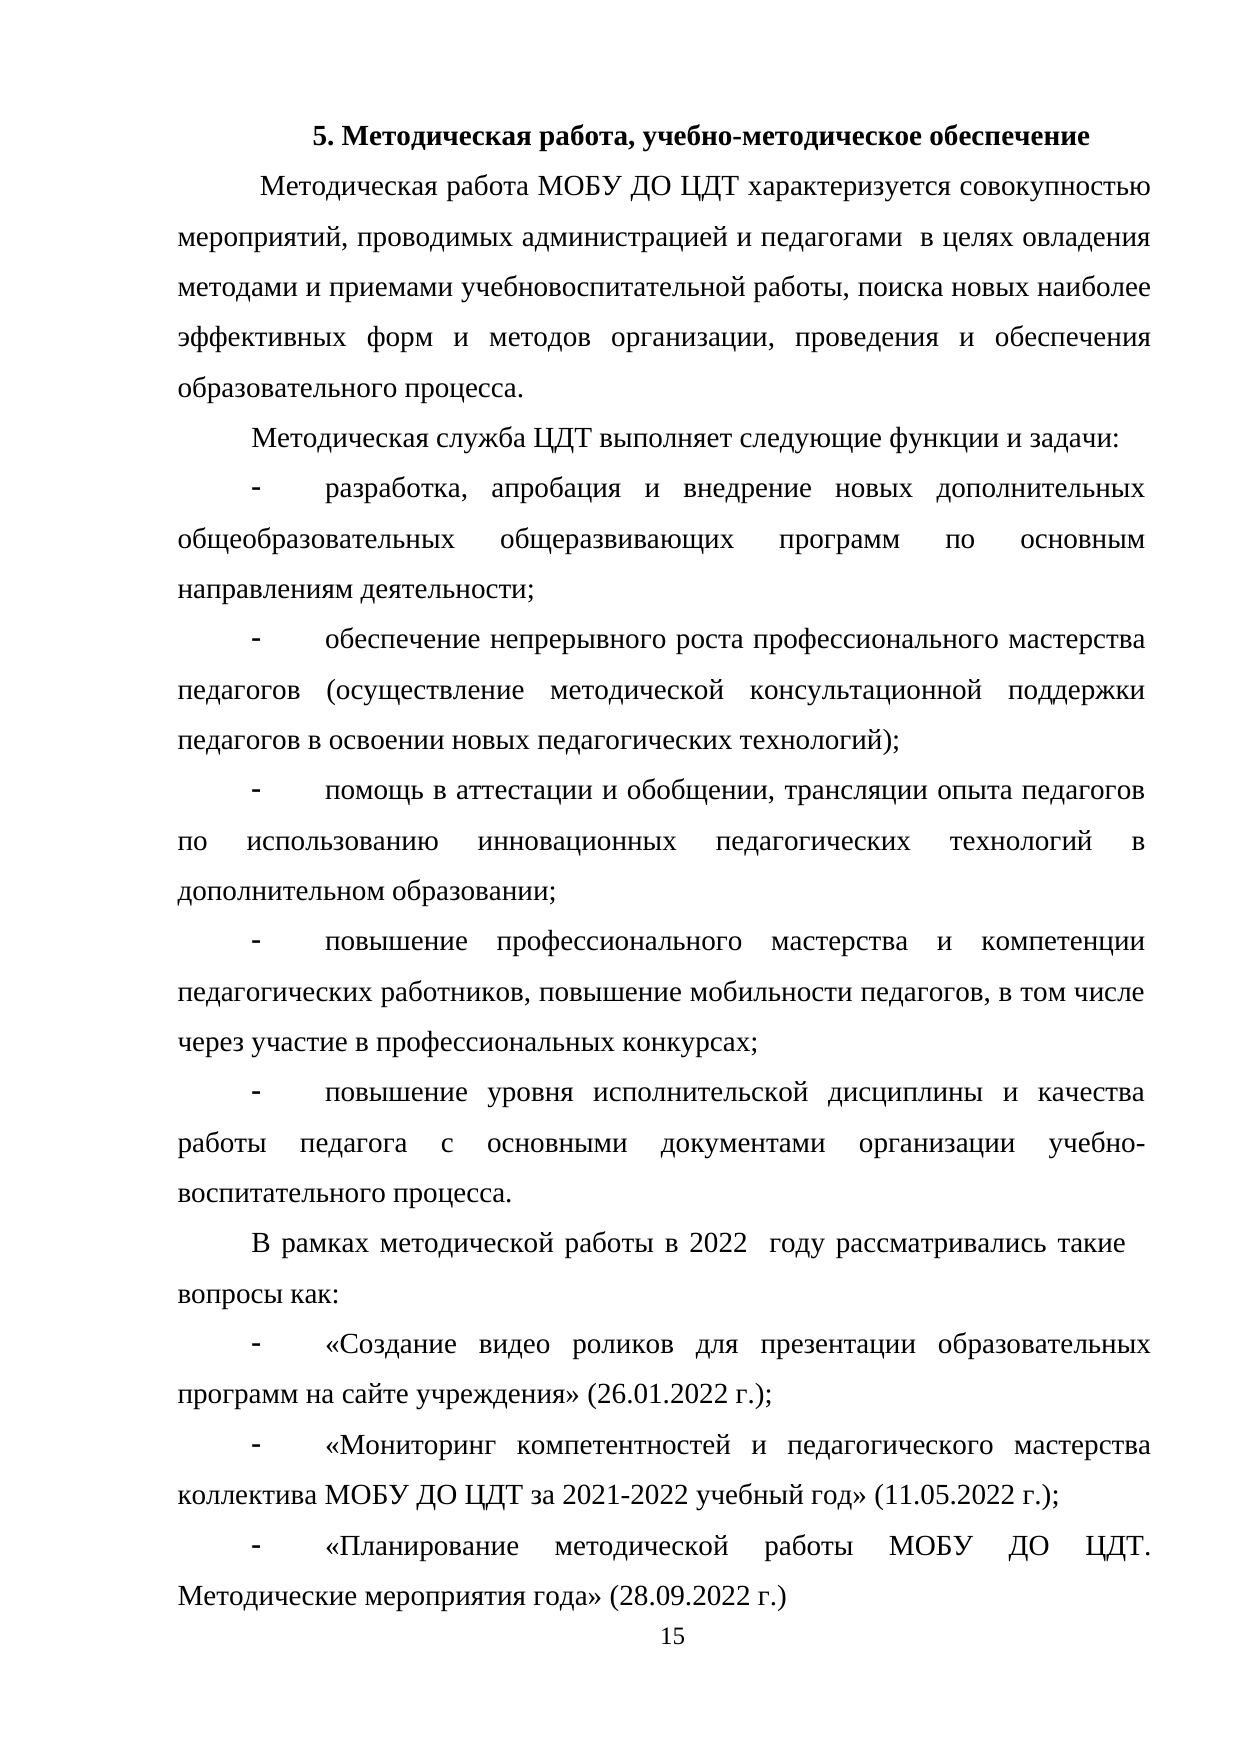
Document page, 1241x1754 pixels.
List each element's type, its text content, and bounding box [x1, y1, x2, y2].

list помощь в аттестации и обобщении, трансляции опыта педагогов по использованию инновационных педагогических технологий в дополнительном образовании; [177, 772, 1146, 907]
list повышение профессионального мастерства и компетенции педагогических работников, повышение мобильности педагогов, в том числе через участие в профессиональных конкурсах; [177, 923, 1146, 1058]
list обеспечение непрерывного роста профессионального мастерства педагогов (осуществление методической консультационной поддержки педагогов в освоении новых педагогических технологий); [177, 621, 1146, 756]
list «Мониторинг компетентностей и педагогического мастерства коллектива МОБУ ДО ЦДТ за 2021-2022 учебный год» (11.05.2022 г.); [177, 1427, 1152, 1511]
text Методическая работа МОБУ ДО ЦДТ характеризуется совокупностью мероприятий, проводимых администрацией и педагогами в целях овладения методами и приемами учебновоспитательной работы, поиска новых наиболее эффективных форм и методов организации, проведения и обеспечения образовательного процесса. [177, 168, 1152, 403]
text В рамках методической работы в 2022 году рассматривались такие вопросы как: [177, 1226, 1127, 1309]
list разработка, апробация и внедрение новых дополнительных общеобразовательных общеразвивающих программ по основным направлениям деятельности; [177, 470, 1146, 604]
list «Планирование методической работы МОБУ ДО ЦДТ. Методические мероприятия года» (28.09.2022 г.) [177, 1528, 1152, 1612]
text Методическая служба ЦДТ выполняет следующие функции и задачи: [177, 420, 1146, 453]
text 5. Методическая работа, учебно-методическое обеспечение [177, 118, 1152, 152]
list «Создание видео роликов для презентации образовательных программ на сайте учреждения» (26.01.2022 г.); [177, 1326, 1152, 1410]
list повышение уровня исполнительской дисциплины и качества работы педагога с основными документами организации учебно-воспитательного процесса. [177, 1074, 1146, 1209]
